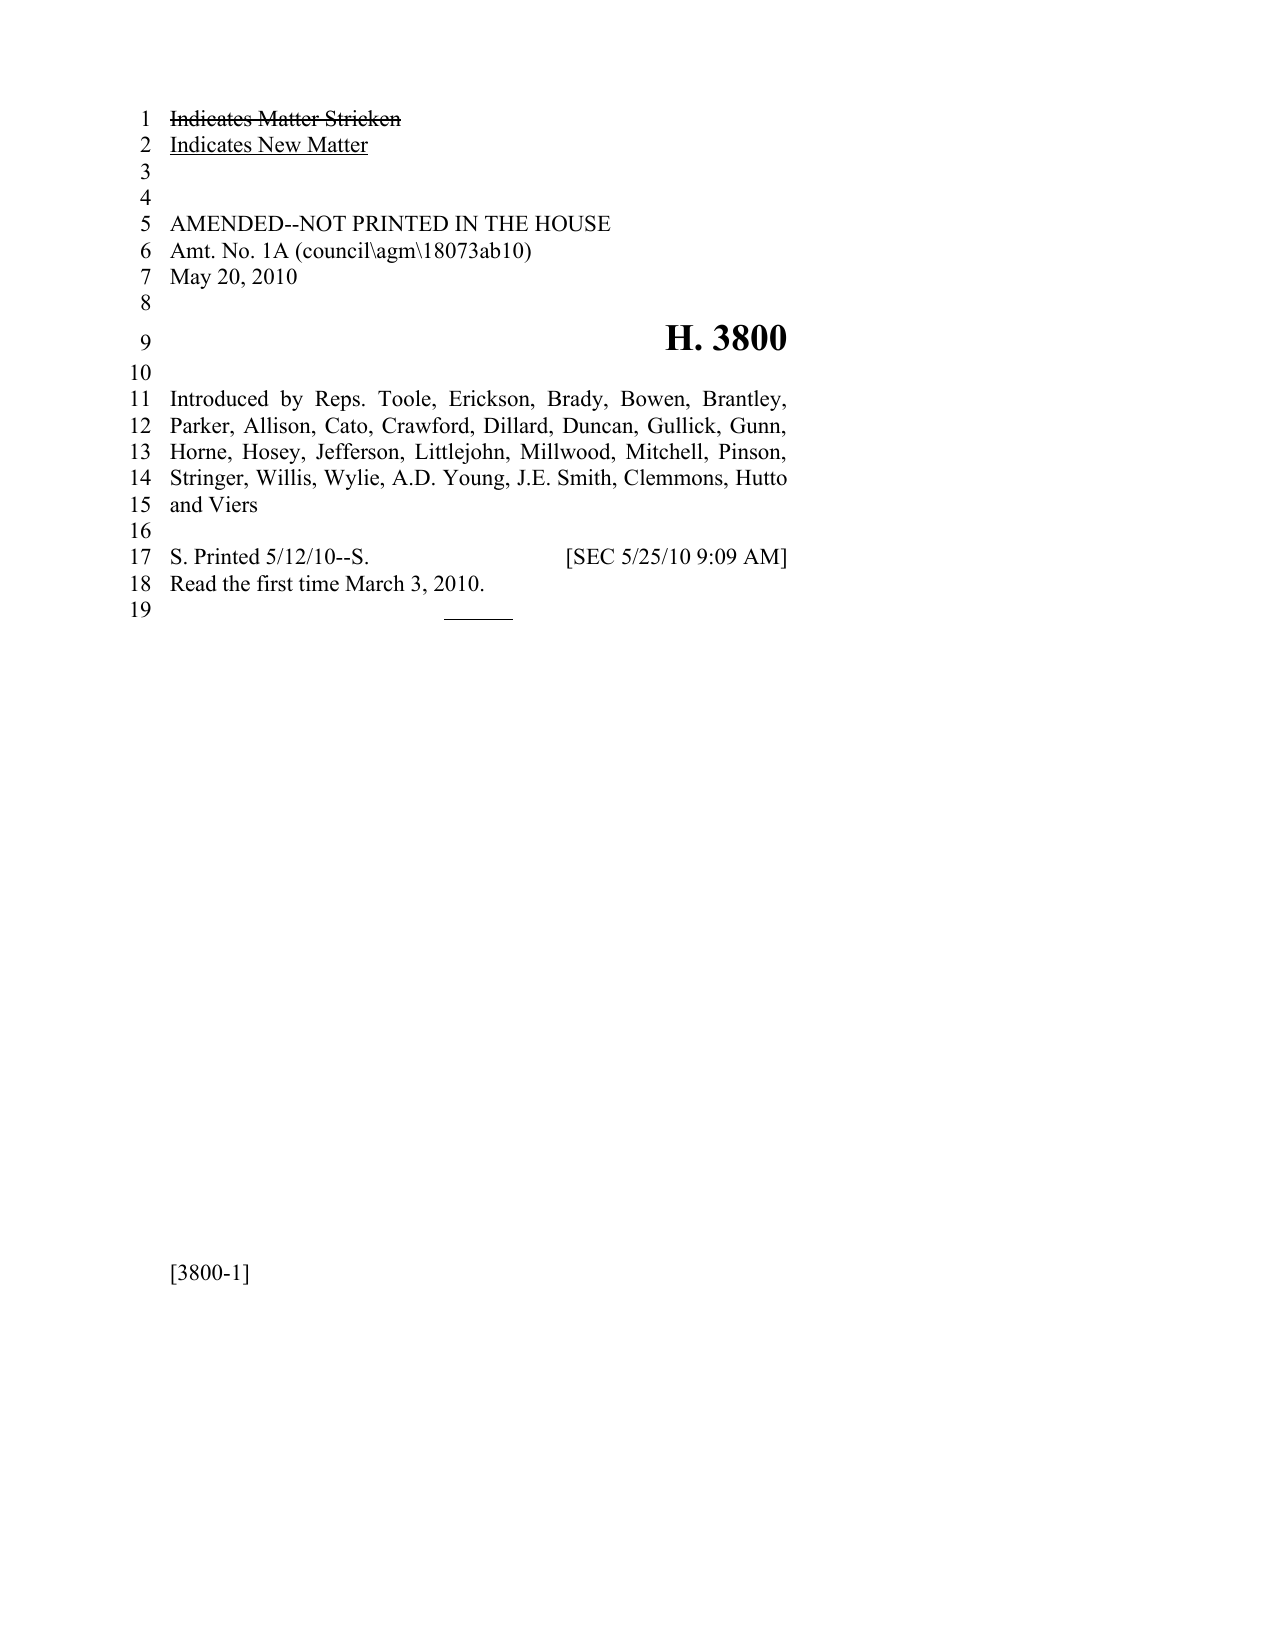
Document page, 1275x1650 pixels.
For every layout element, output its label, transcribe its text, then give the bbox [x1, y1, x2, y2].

text Read the first time March 3, 2010. [169, 570, 787, 596]
text Introduced by Reps. Toole, Erickson, Brady, Bowen, Brantley, Parker, Allison, Cato, Crawford, Dillard, Duncan, Gullick, Gunn, Horne, Hosey, Jefferson, Littlejohn, Millwood, Mitchell, Pinson, Stringer, Willis, Wylie, A.D. Young, J.E. Smith, Clemmons, Hutto and Viers [169, 385, 787, 517]
text Amt. No. 1A (council\agm\18073ab10) [169, 237, 787, 263]
text AMENDED--NOT PRINTED IN THE HOUSE [169, 210, 787, 237]
text S. Printed 5/12/10--S. [SEC 5/25/10 9:09 AM] [169, 543, 787, 570]
text Indicates Matter Stricken [169, 105, 787, 131]
text May 20, 2010 [169, 263, 787, 289]
text Indicates New Matter [169, 131, 787, 158]
text H. 3800 [169, 316, 787, 359]
